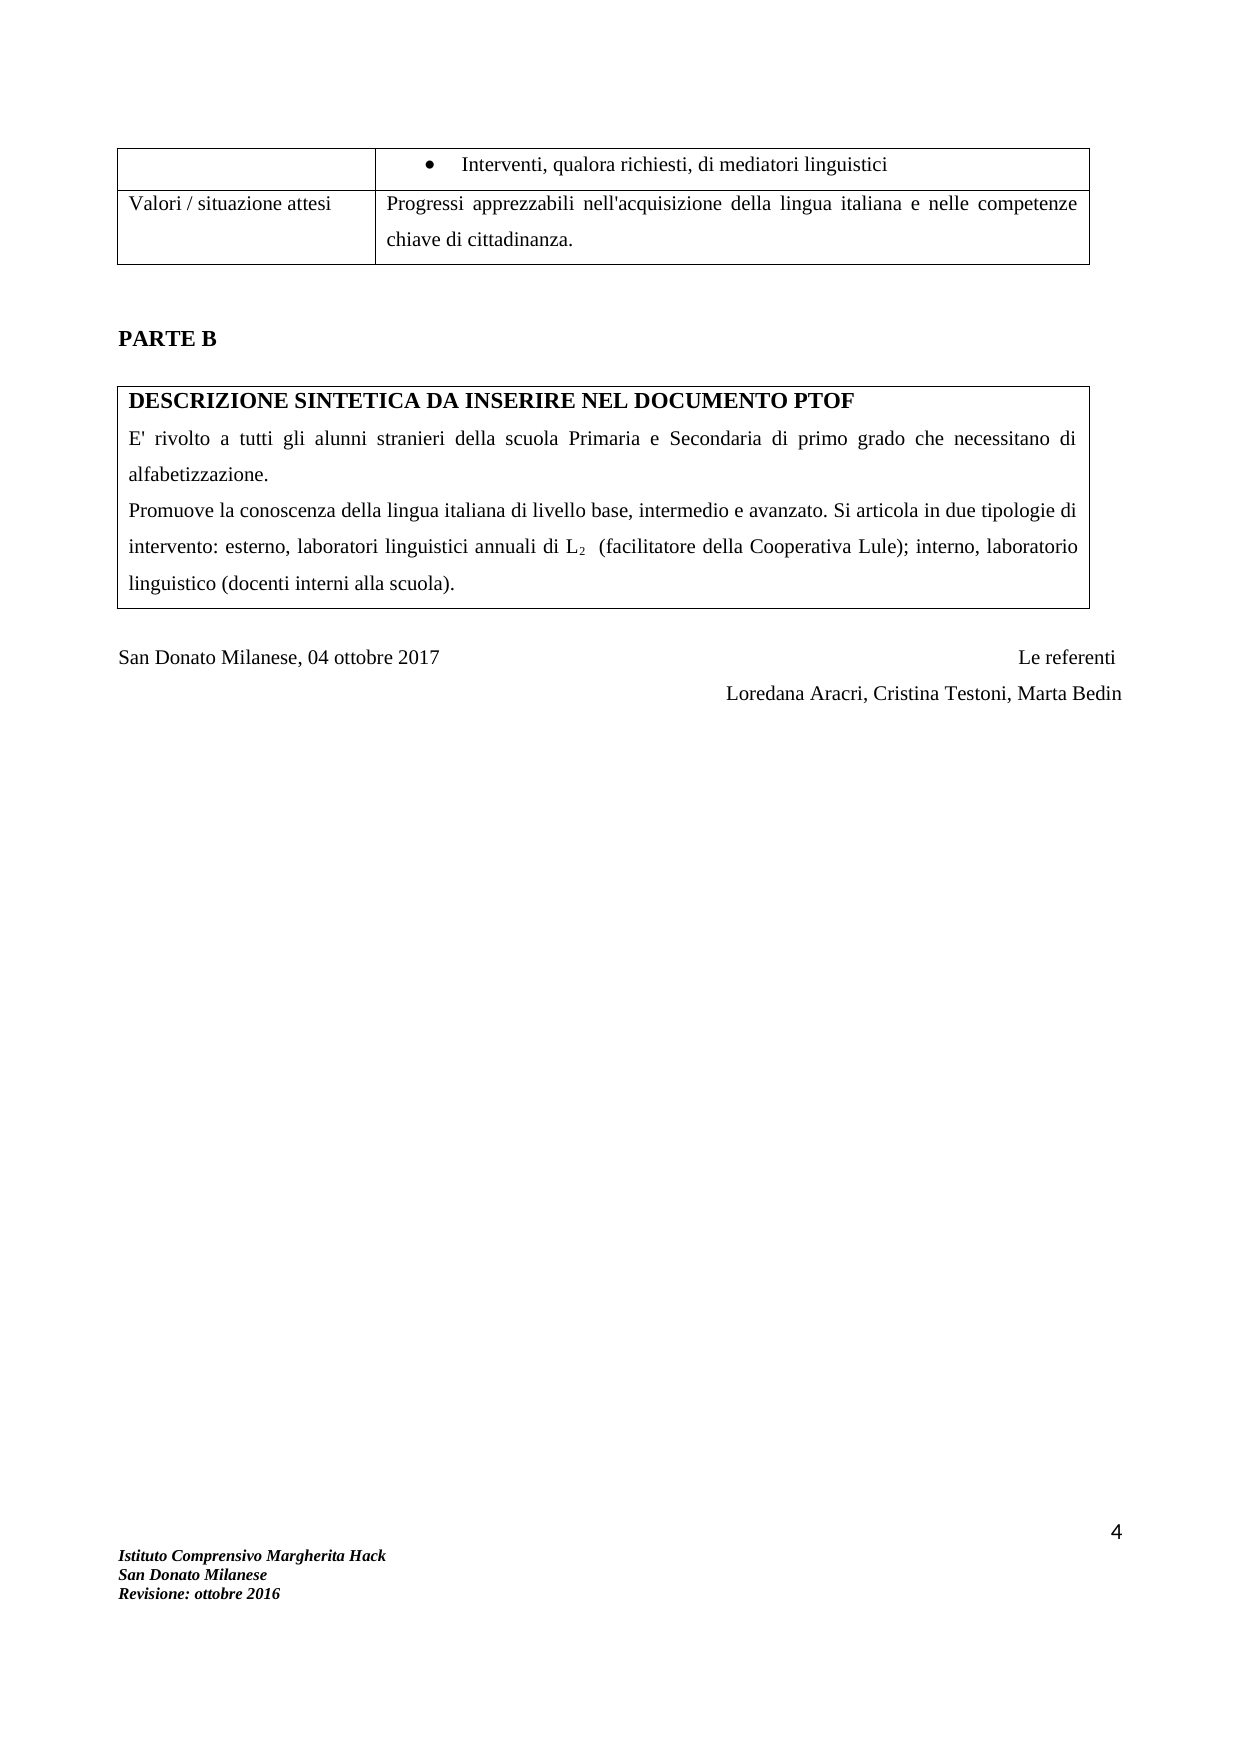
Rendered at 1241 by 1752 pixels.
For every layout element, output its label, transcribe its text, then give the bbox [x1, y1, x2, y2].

table_cell Progressi apprezzabili nell'acquisizione della lingua italiana e nelle competenze chiave di cittadinanza. [376, 191, 1089, 264]
text Loredana Aracri, Cristina Testoni, Marta Bedin [118, 681, 1122, 705]
text PARTE B [118, 325, 1122, 352]
table_cell Valori / situazione attesi [118, 191, 375, 264]
text San Donato Milanese, 04 ottobre 2017 Le referenti [118, 645, 1122, 669]
table_header DESCRIZIONE SINTETICA DA INSERIRE NEL DOCUMENTO PTOF E' rivolto a tutti gli alunni stranieri della scuola Primaria e Secondaria di primo grado che necessitano di alfabetizzazione. Promuove la conoscenza della lingua italiana di livello base, intermedio e avanzato. Si articola in due tipologie di intervento: esterno, laboratori linguistici annuali di L2 (facilitatore della Cooperativa Lule); interno, laboratorio linguistico (docenti interni alla scuola). [118, 387, 1089, 608]
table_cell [118, 149, 375, 190]
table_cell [376, 149, 1089, 190]
